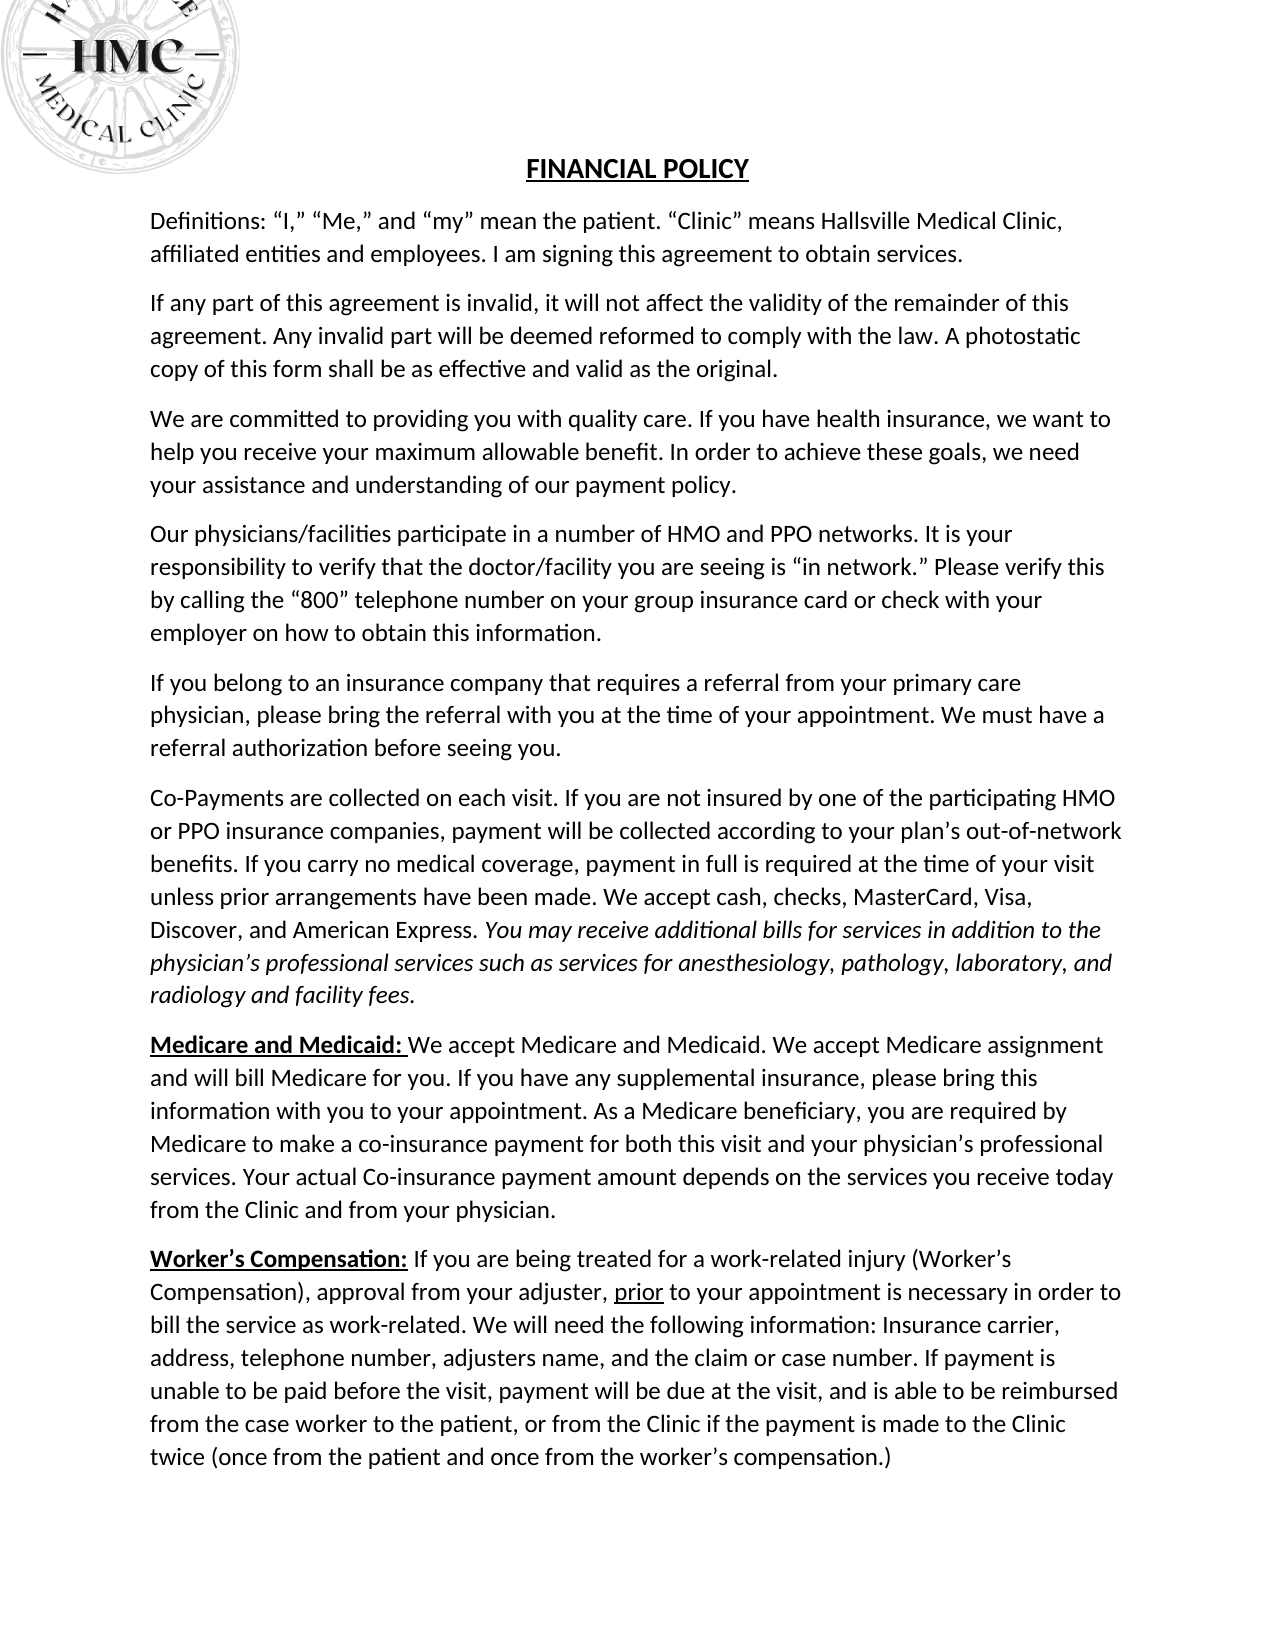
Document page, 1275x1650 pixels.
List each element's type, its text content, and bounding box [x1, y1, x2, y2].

text Worker’s Compensation: If you are being treated for a work-related injury (Worker’s Compensation), approval from your adjuster, prior to your appointment is necessary in order to bill the service as work-related. We will need the following information: Insurance carrier, address, telephone number, adjusters name, and the claim or case number. If payment is unable to be paid before the visit, payment will be due at the visit, and is able to be reimbursed from the case worker to the patient, or from the Clinic if the payment is made to the Clinic twice (once from the patient and once from the worker’s compensation.) [150, 1243, 1125, 1471]
text We are committed to providing you with quality care. If you have health insurance, we want to help you receive your maximum allowable benefit. In order to achieve these goals, we need your assistance and understanding of our payment policy. [150, 403, 1125, 499]
text Co-Payments are collected on each visit. If you are not insured by one of the participating HMO or PPO insurance companies, payment will be collected according to your plan’s out-of-network benefits. If you carry no medical coverage, payment in full is required at the time of your visit unless prior arrangements have been made. We accept cash, checks, MasterCard, Visa, Discover, and American Express. You may receive additional bills for services in addition to the physician’s professional services such as services for anesthesiology, pathology, laboratory, and radiology and facility fees. [150, 782, 1125, 1010]
text Medicare and Medicaid: We accept Medicare and Medicaid. We accept Medicare assignment and will bill Medicare for you. If you have any supplemental insurance, please bring this information with you to your appointment. As a Medicare beneficiary, you are required by Medicare to make a co-insurance payment for both this visit and your physician’s professional services. Your actual Co-insurance payment amount depends on the services you receive today from the Clinic and from your physician. [150, 1029, 1125, 1224]
picture [0, 0, 240, 174]
text If any part of this agreement is invalid, it will not affect the validity of the remainder of this agreement. Any invalid part will be deemed reformed to comply with the law. A photostatic copy of this form shall be as effective and valid as the original. [150, 288, 1125, 384]
text Our physicians/facilities participate in a number of HMO and PPO networks. It is your responsibility to verify that the doctor/facility you are seeing is “in network.” Please verify this by calling the “800” telephone number on your group insurance card or check with your employer on how to obtain this information. [150, 518, 1125, 648]
text If you belong to an insurance company that requires a referral from your primary care physician, please bring the referral with you at the time of your appointment. We must have a referral authorization before seeing you. [150, 667, 1125, 763]
text Definitions: “I,” “Me,” and “my” mean the patient. “Clinic” means Hallsville Medical Clinic, affiliated entities and employees. I am signing this agreement to obtain services. [150, 205, 1125, 268]
text Financial Policy [150, 150, 1125, 186]
